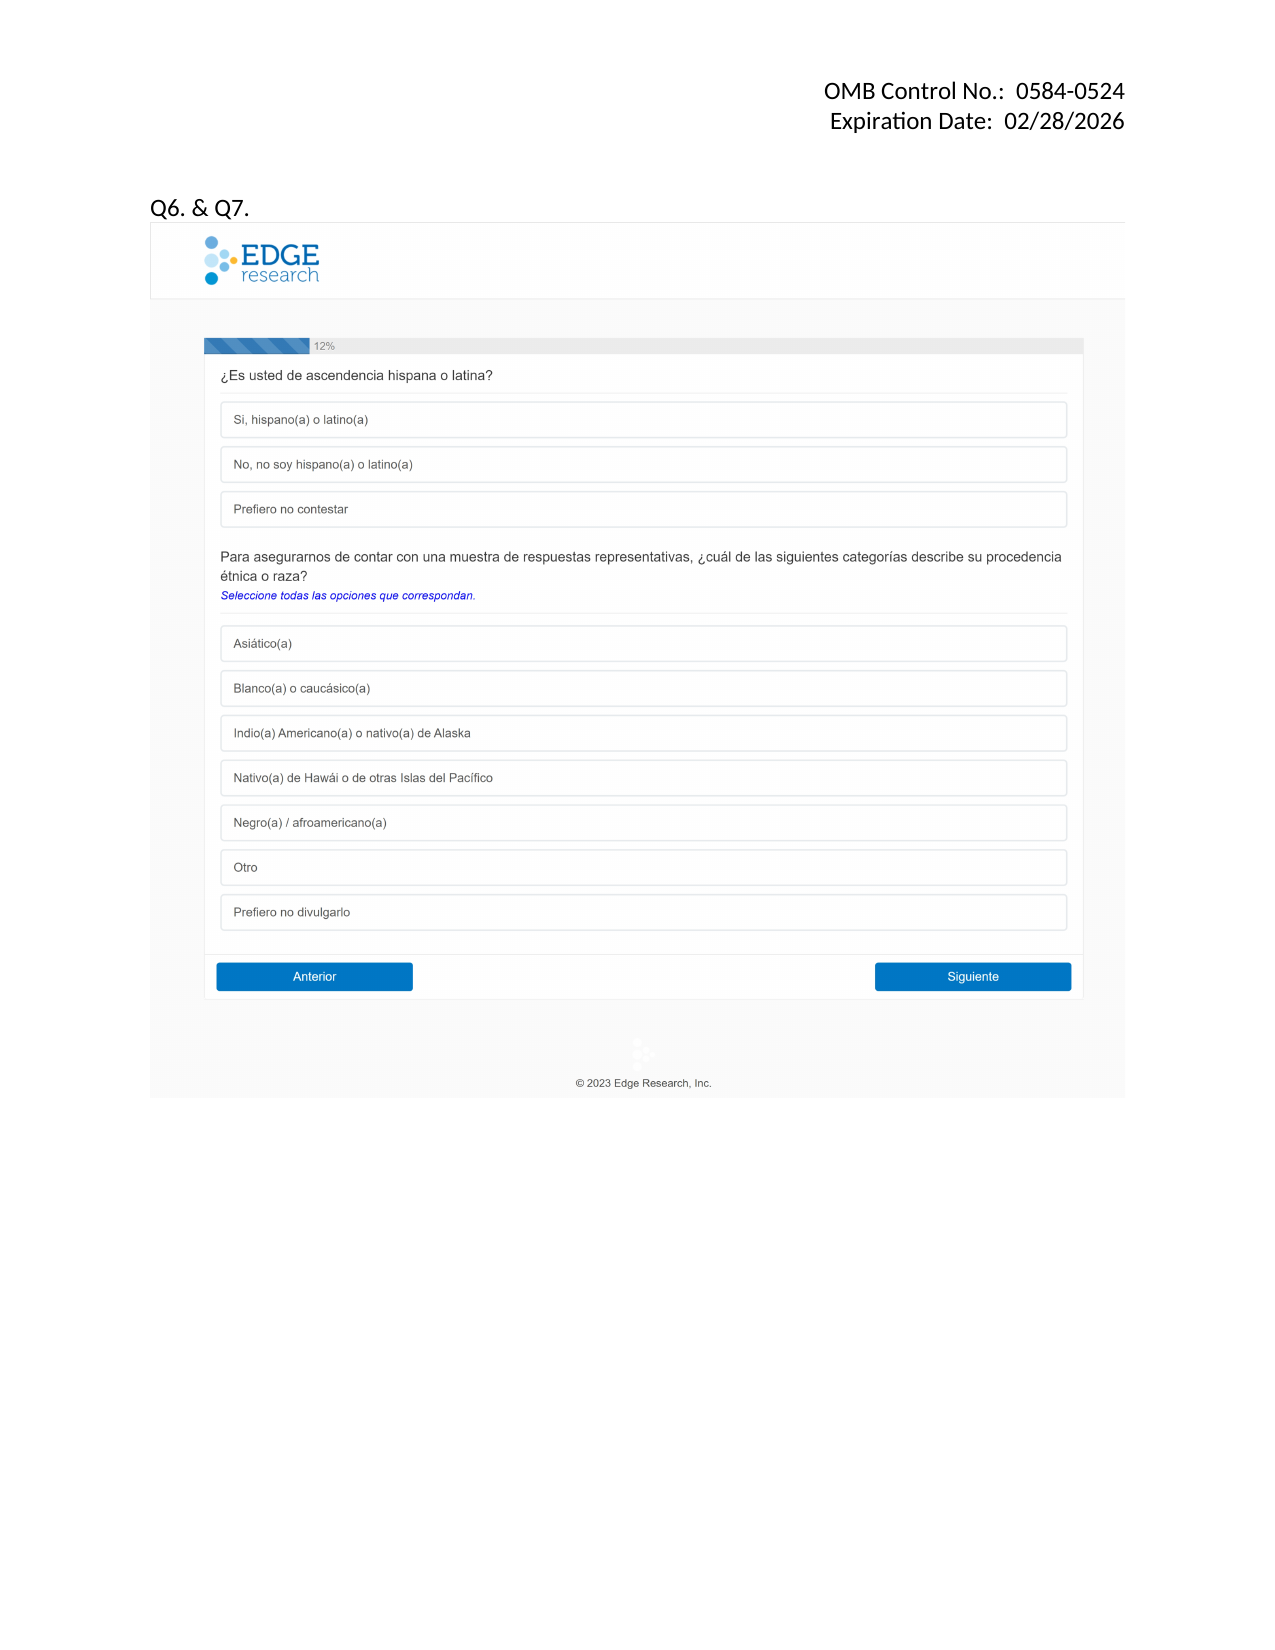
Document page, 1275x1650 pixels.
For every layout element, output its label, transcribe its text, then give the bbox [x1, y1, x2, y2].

text Q6. & Q7. [150, 192, 1125, 222]
picture [150, 222, 1125, 1098]
